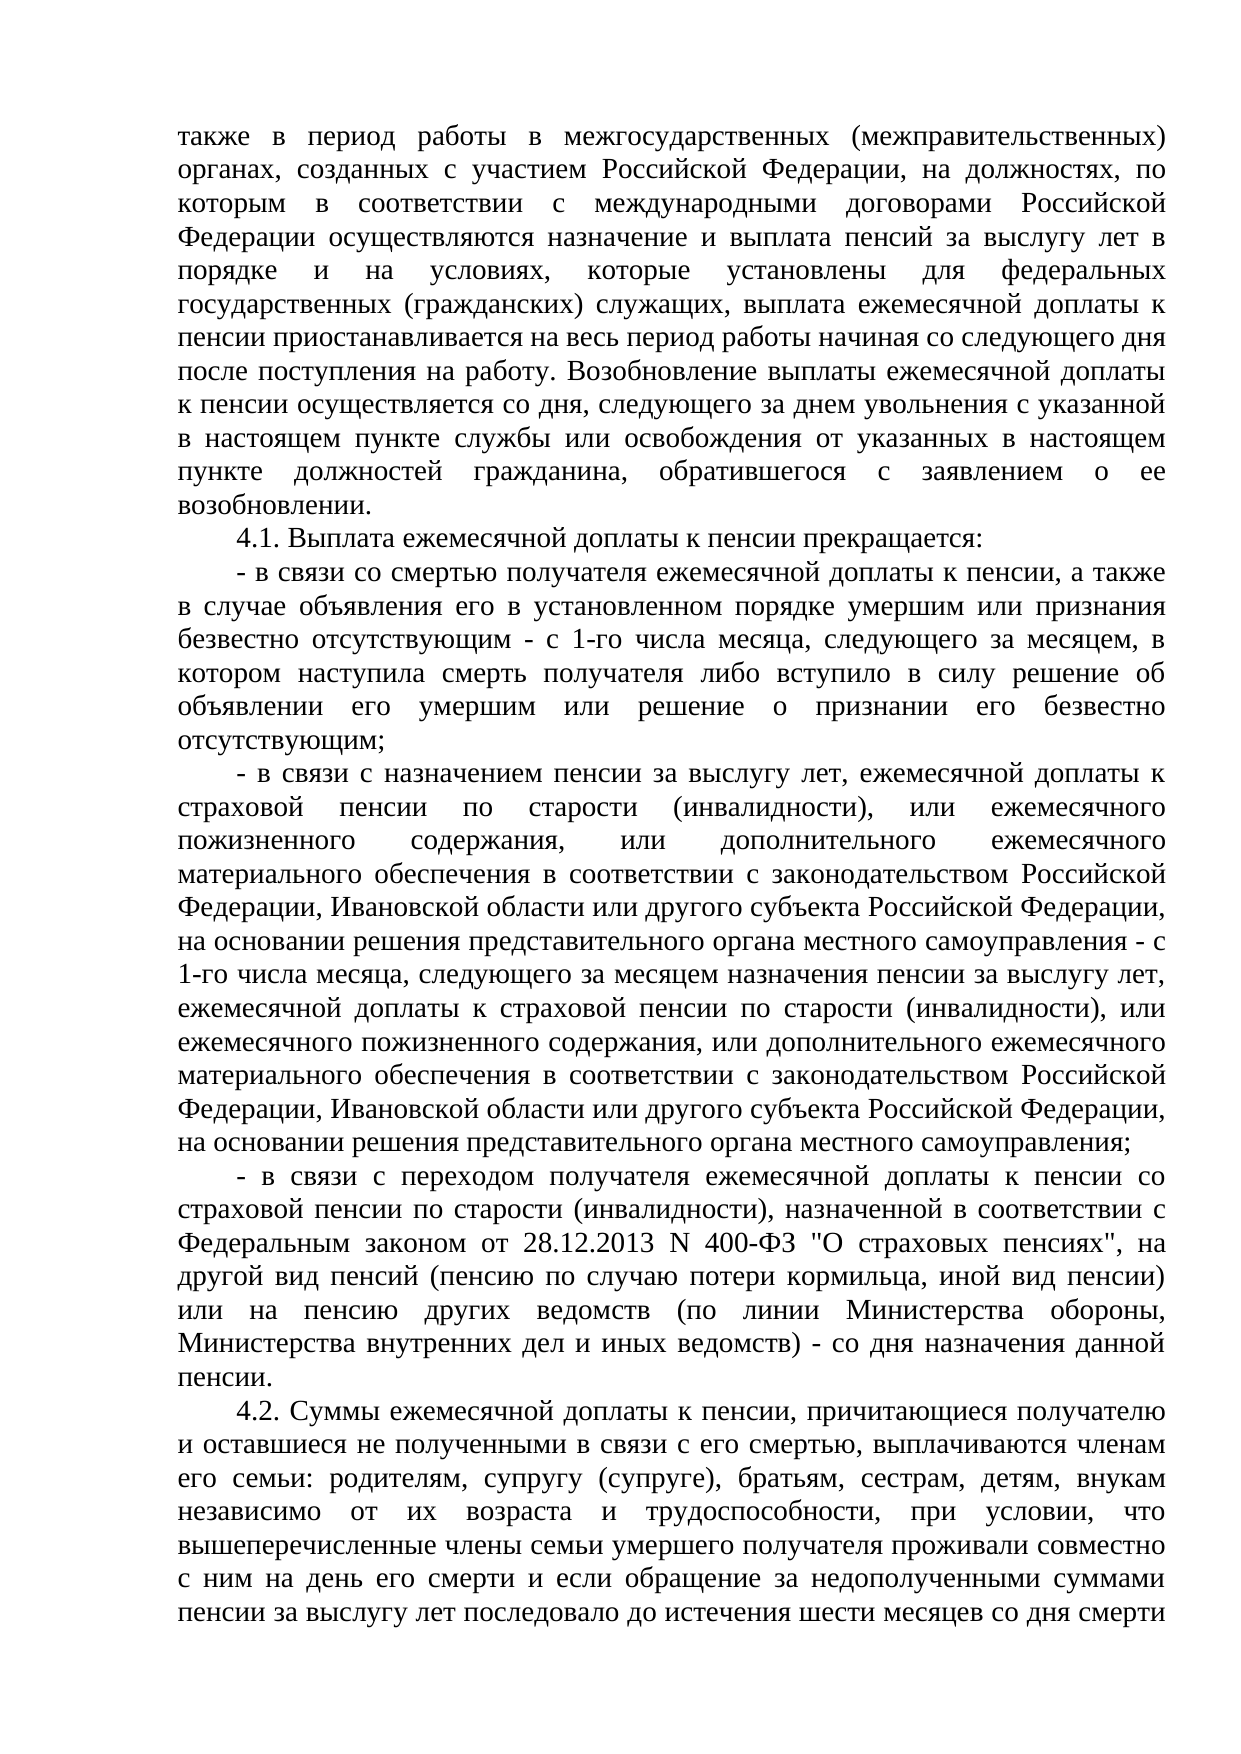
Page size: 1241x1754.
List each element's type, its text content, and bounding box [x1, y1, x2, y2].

text - в связи с назначением пенсии за выслугу лет, ежемесячной доплаты к страховой пенсии по старости (инвалидности), или ежемесячного пожизненного содержания, или дополнительного ежемесячного материального обеспечения в соответствии с законодательством Российской Федерации, Ивановской области или другого субъекта Российской Федерации, на основании решения представительного органа местного самоуправления - с 1-го числа месяца, следующего за месяцем назначения пенсии за выслугу лет, ежемесячной доплаты к страховой пенсии по старости (инвалидности), или ежемесячного пожизненного содержания, или дополнительного ежемесячного материального обеспечения в соответствии с законодательством Российской Федерации, Ивановской области или другого субъекта Российской Федерации, на основании решения представительного органа местного самоуправления; [177, 755, 1167, 1158]
text - в связи со смертью получателя ежемесячной доплаты к пенсии, а также в случае объявления его в установленном порядке умершим или признания безвестно отсутствующим - с 1-го числа месяца, следующего за месяцем, в котором наступила смерть получателя либо вступило в силу решение об объявлении его умершим или решение о признании его безвестно отсутствующим; [177, 554, 1167, 755]
text 4.1. Выплата ежемесячной доплаты к пенсии прекращается: [177, 521, 1167, 554]
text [177, 118, 1167, 521]
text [177, 1393, 1167, 1627]
text - в связи с переходом получателя ежемесячной доплаты к пенсии со страховой пенсии по старости (инвалидности), назначенной в соответствии с Федеральным законом от 28.12.2013 N 400-ФЗ "О страховых пенсиях", на другой вид пенсий (пенсию по случаю потери кормильца, иной вид пенсии) или на пенсию других ведомств (по линии Министерства обороны, Министерства внутренних дел и иных ведомств) - со дня назначения данной пенсии. [177, 1158, 1167, 1393]
